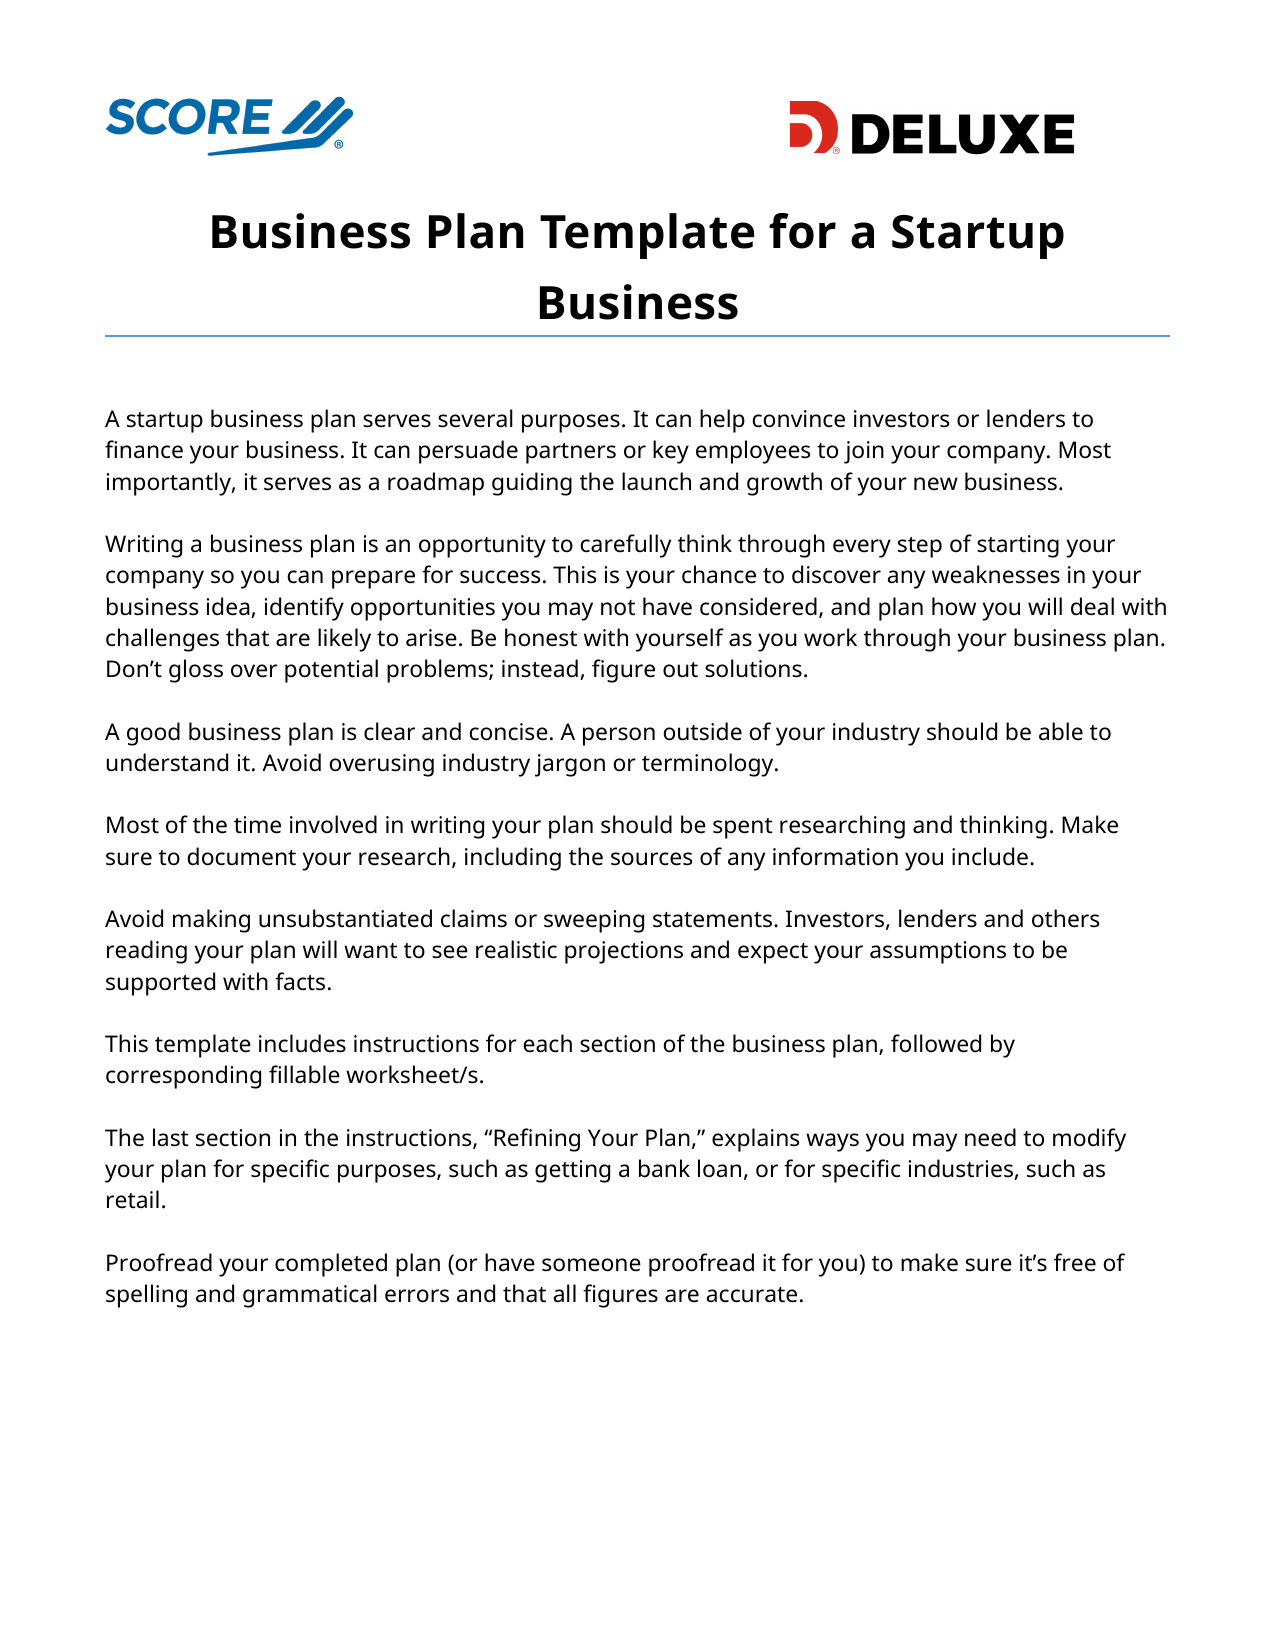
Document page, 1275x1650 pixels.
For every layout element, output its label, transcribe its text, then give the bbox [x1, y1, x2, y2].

text Proofread your completed plan (or have someone proofread it for you) to make sure it’s free of spelling and grammatical errors and that all figures are accurate. [105, 1247, 1170, 1309]
text Avoid making unsubstantiated claims or sweeping statements. Investors, lenders and others reading your plan will want to see realistic projections and expect your assumptions to be supported with facts. [105, 903, 1170, 997]
picture [105, 95, 355, 160]
text The last section in the instructions, “Refining Your Plan,” explains ways you may need to modify your plan for specific purposes, such as getting a bank loan, or for specific industries, such as retail. [105, 1122, 1170, 1215]
text This template includes instructions for each section of the business plan, followed by corresponding fillable worksheet/s. [105, 1028, 1170, 1090]
text Most of the time involved in writing your plan should be spent researching and thinking. Make sure to document your research, including the sources of any information you include. [105, 809, 1170, 872]
text Writing a business plan is an opportunity to carefully think through every step of starting your company so you can prepare for success. This is your chance to discover any weaknesses in your business idea, identify opportunities you may not have considered, and plan how you will deal with challenges that are likely to arise. Be honest with yourself as you work through your business plan. Don’t gloss over potential problems; instead, figure out solutions. [105, 528, 1170, 684]
title Business Plan Template for a Startup Business [105, 199, 1170, 335]
picture [789, 101, 1084, 160]
text A startup business plan serves several purposes. It can help convince investors or lenders to finance your business. It can persuade partners or key employees to join your company. Most importantly, it serves as a roadmap guiding the launch and growth of your new business. [105, 403, 1170, 497]
text A good business plan is clear and concise. A person outside of your industry should be able to understand it. Avoid overusing industry jargon or terminology. [105, 715, 1170, 778]
